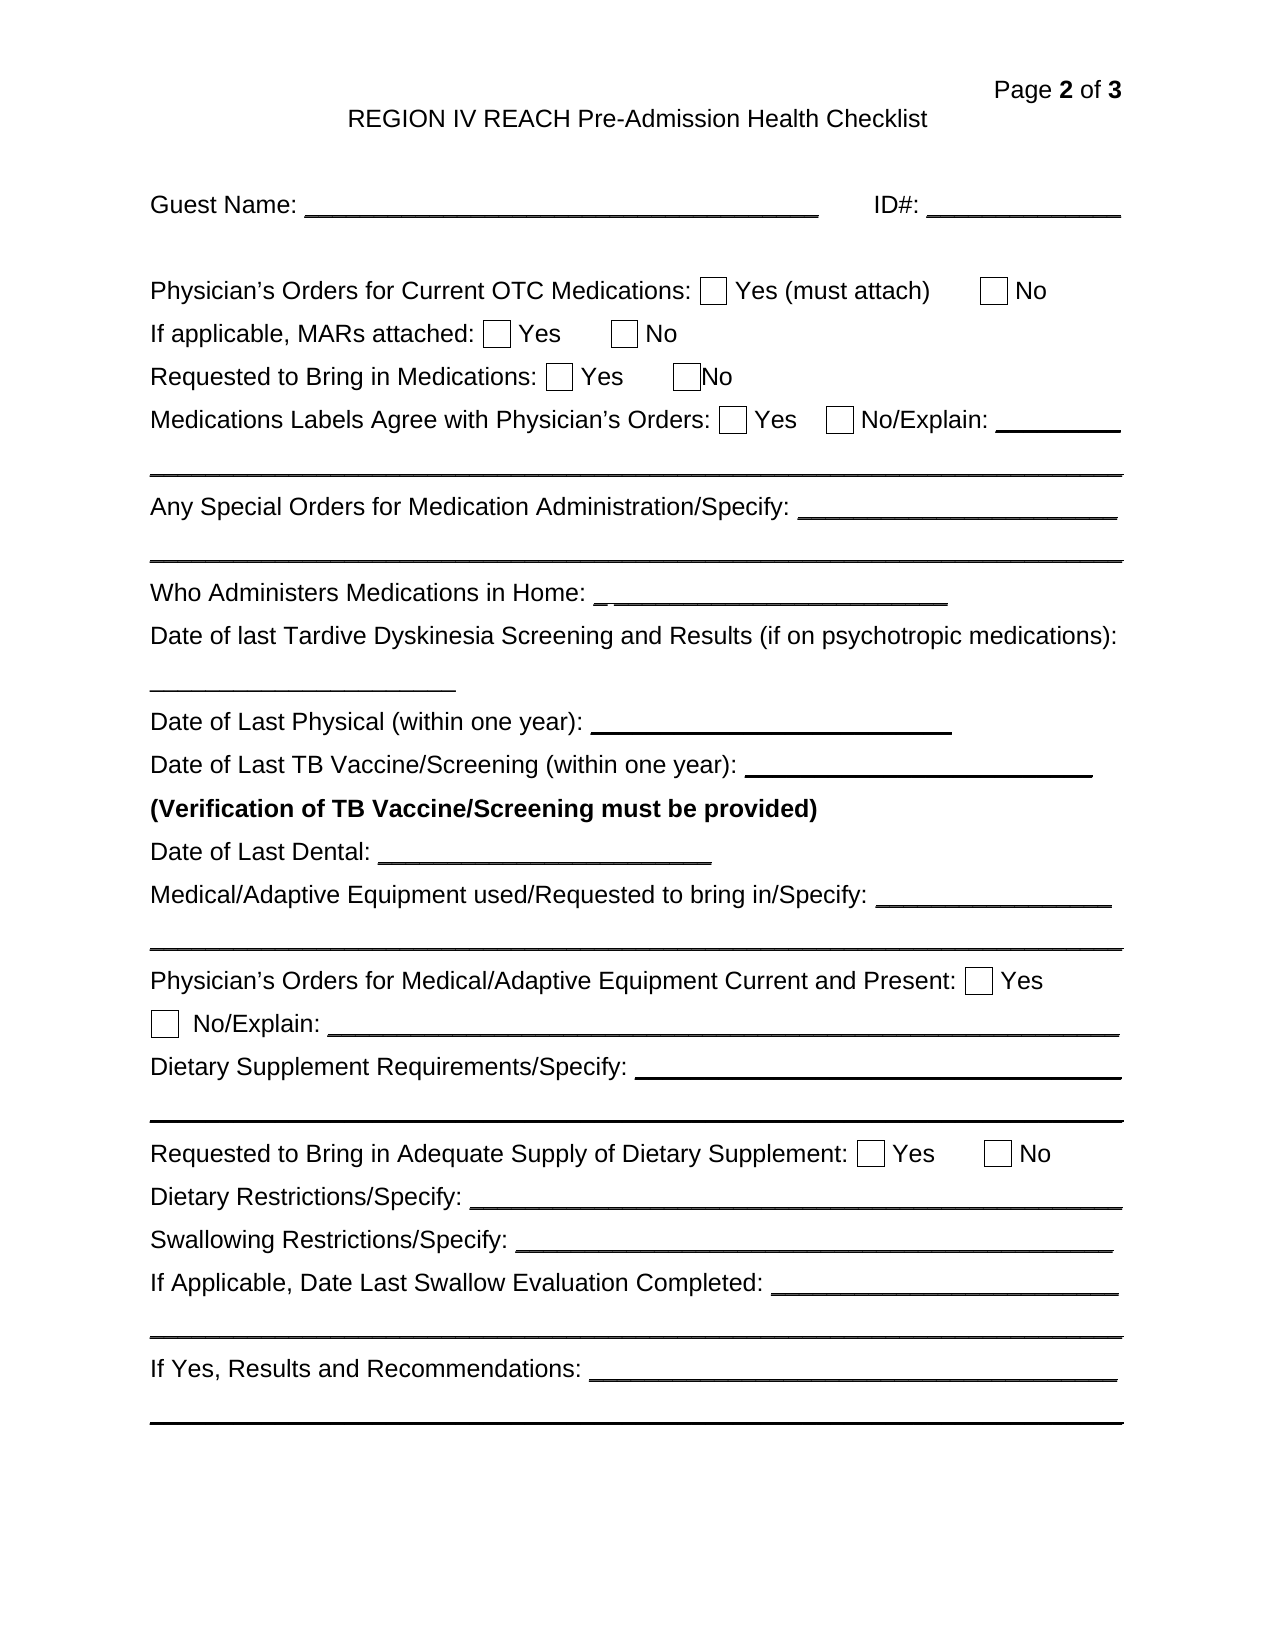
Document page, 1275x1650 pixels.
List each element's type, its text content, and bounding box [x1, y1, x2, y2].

text Physician’s Orders for Current OTC Medications: Yes (must attach) No [150, 276, 1125, 305]
text Medications Labels Agree with Physician’s Orders: Yes No/Explain: _________ [854, 406, 1125, 434]
text ______________________________________________________________________ [150, 1096, 1125, 1124]
text ______________________________________________________________________ [150, 1311, 1125, 1340]
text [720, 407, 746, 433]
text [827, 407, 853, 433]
text Who Administers Medications in Home: _ ________________________ [150, 578, 1125, 607]
text ______________________________________________________________________ [150, 1397, 1125, 1426]
text ______________________________________________________________________ [150, 449, 1125, 477]
text Dietary Restrictions/Specify: _______________________________________________ [150, 1182, 1125, 1211]
text Swallowing Restrictions/Specify: ___________________________________________ [150, 1225, 1125, 1254]
text No/Explain: _________________________________________________________ [150, 1009, 1125, 1038]
text If Applicable, Date Last Swallow Evaluation Completed: _________________________ [150, 1268, 1125, 1297]
text Any Special Orders for Medication Administration/Specify: _______________________ [150, 492, 1125, 521]
text If applicable, MARs attached: Yes No [150, 319, 1125, 348]
text Medical/Adaptive Equipment used/Requested to bring in/Specify: _________________ [150, 880, 1125, 909]
text ______________________________________________________________________ [150, 923, 1125, 952]
text ______________________ [150, 664, 1125, 693]
text Date of last Tardive Dyskinesia Screening and Results (if on psychotropic medications): [150, 621, 1125, 650]
text If Yes, Results and Recommendations: ______________________________________ [150, 1354, 1125, 1383]
text Requested to Bring in Medications: Yes No [150, 362, 1125, 391]
text Date of Last Dental: ________________________ [150, 837, 1125, 866]
text Dietary Supplement Requirements/Specify: ___________________________________ [150, 1052, 1125, 1081]
text ______________________________________________________________________ [150, 535, 1125, 564]
text Physician’s Orders for Medical/Adaptive Equipment Current and Present: Yes [150, 966, 1125, 995]
text Date of Last TB Vaccine/Screening (within one year): _________________________ [150, 751, 1125, 779]
text Medications Labels Agree with Physician’s Orders: Yes No/Explain: _________ [150, 406, 719, 434]
text Requested to Bring in Adequate Supply of Dietary Supplement: Yes No [150, 1139, 1125, 1167]
text (Verification of TB Vaccine/Screening must be provided) [150, 794, 1125, 822]
text Date of Last Physical (within one year): __________________________ [150, 707, 1125, 736]
